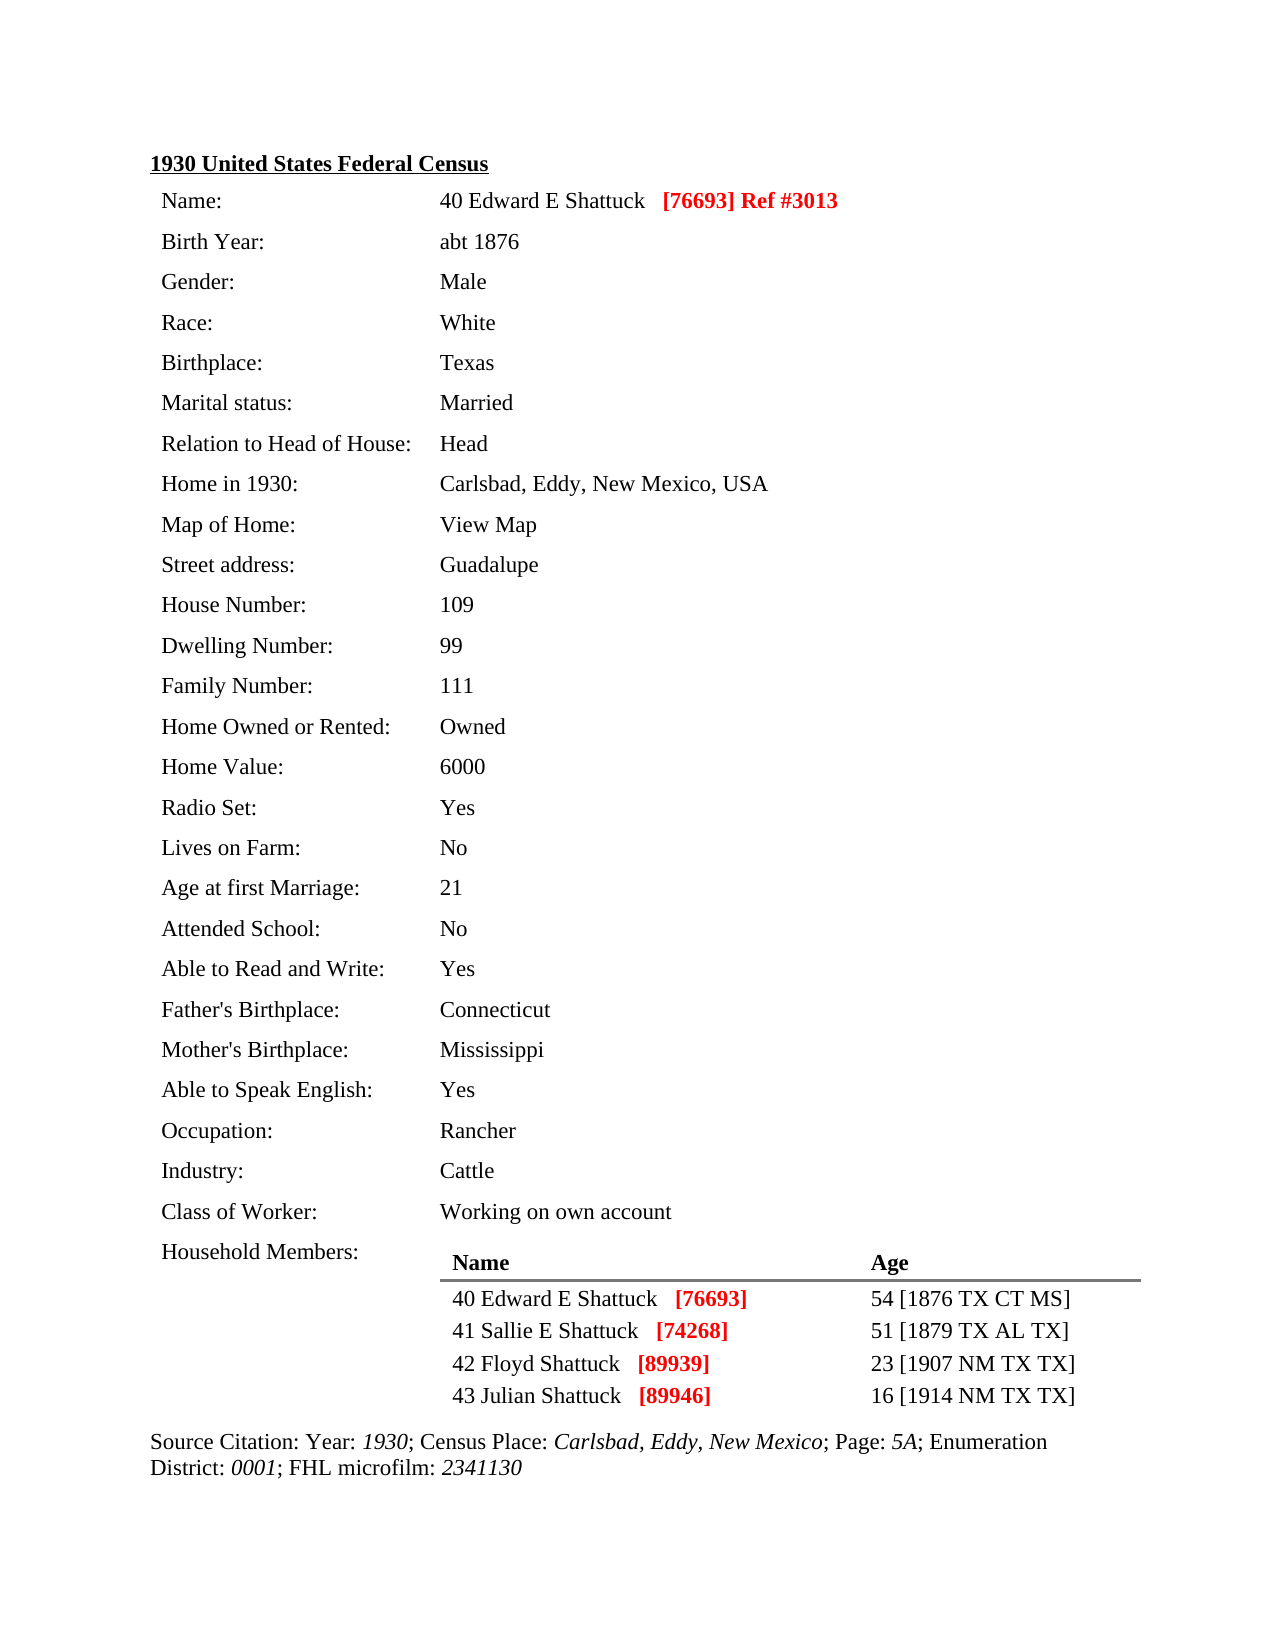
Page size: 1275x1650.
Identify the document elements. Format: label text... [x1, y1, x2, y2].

table_cell [427, 1227, 1153, 1415]
table_cell Cattle [427, 1146, 1153, 1187]
table_cell Male [427, 257, 1153, 298]
table_cell No [427, 823, 1153, 863]
table_cell Able to Speak English: [149, 1066, 427, 1106]
text 1930 United States Federal Census [150, 150, 1125, 176]
table_cell 109 [427, 581, 1153, 621]
table_cell No [427, 904, 1153, 944]
table_cell Lives on Farm: [149, 823, 427, 863]
table_cell White [427, 298, 1153, 338]
table_cell Yes [427, 1066, 1153, 1106]
table_cell Dwelling Number: [149, 621, 427, 661]
table_cell Radio Set: [149, 783, 427, 823]
table_cell Married [427, 379, 1153, 419]
table_cell Home Value: [149, 742, 427, 783]
table_cell 111 [427, 661, 1153, 702]
table_cell Class of Worker: [149, 1187, 427, 1227]
table_cell Age at first Marriage: [149, 864, 427, 904]
table_cell Mother's Birthplace: [149, 1025, 427, 1066]
table_cell Birth Year: [149, 217, 427, 257]
table_cell Connecticut [427, 985, 1153, 1025]
table_header Name: [149, 176, 427, 217]
table_cell Head [427, 419, 1153, 459]
table_cell Marital status: [149, 379, 427, 419]
table_cell Household Members: [149, 1227, 427, 1415]
table_cell Race: [149, 298, 427, 338]
text Source Citation: Year: 1930; Census Place: Carlsbad, Eddy, New Mexico; Page: 5A; Enumeration District: 0001; FHL microfilm: 2341130 [150, 1428, 1125, 1481]
table_cell Home Owned or Rented: [149, 702, 427, 742]
table_cell Owned [427, 702, 1153, 742]
table_cell Rancher [427, 1106, 1153, 1146]
table_cell Attended School: [149, 904, 427, 944]
table_cell Mississippi [427, 1025, 1153, 1066]
table_cell Carlsbad, Eddy, New Mexico, USA [427, 459, 1153, 500]
table_cell Relation to Head of House: [149, 419, 427, 459]
table_cell Family Number: [149, 661, 427, 702]
table_cell Occupation: [149, 1106, 427, 1146]
table_cell Working on own account [427, 1187, 1153, 1227]
table_cell Yes [427, 944, 1153, 985]
table_cell Yes [427, 783, 1153, 823]
table_cell abt 1876 [427, 217, 1153, 257]
table_cell Map of Home: [149, 500, 427, 540]
table_cell Street address: [149, 540, 427, 581]
table_cell View Map [427, 500, 1153, 540]
table_cell 6000 [427, 742, 1153, 783]
table_cell Texas [427, 338, 1153, 378]
table_cell Able to Read and Write: [149, 944, 427, 985]
table_cell Home in 1930: [149, 459, 427, 500]
table_cell House Number: [149, 581, 427, 621]
table_header 40 Edward E Shattuck [76693] Ref #3013 [427, 176, 1153, 217]
table_cell Guadalupe [427, 540, 1153, 581]
table_cell 99 [427, 621, 1153, 661]
table_cell 21 [427, 864, 1153, 904]
table_cell Gender: [149, 257, 427, 298]
table_cell Birthplace: [149, 338, 427, 378]
table_cell Father's Birthplace: [149, 985, 427, 1025]
table_cell Industry: [149, 1146, 427, 1187]
